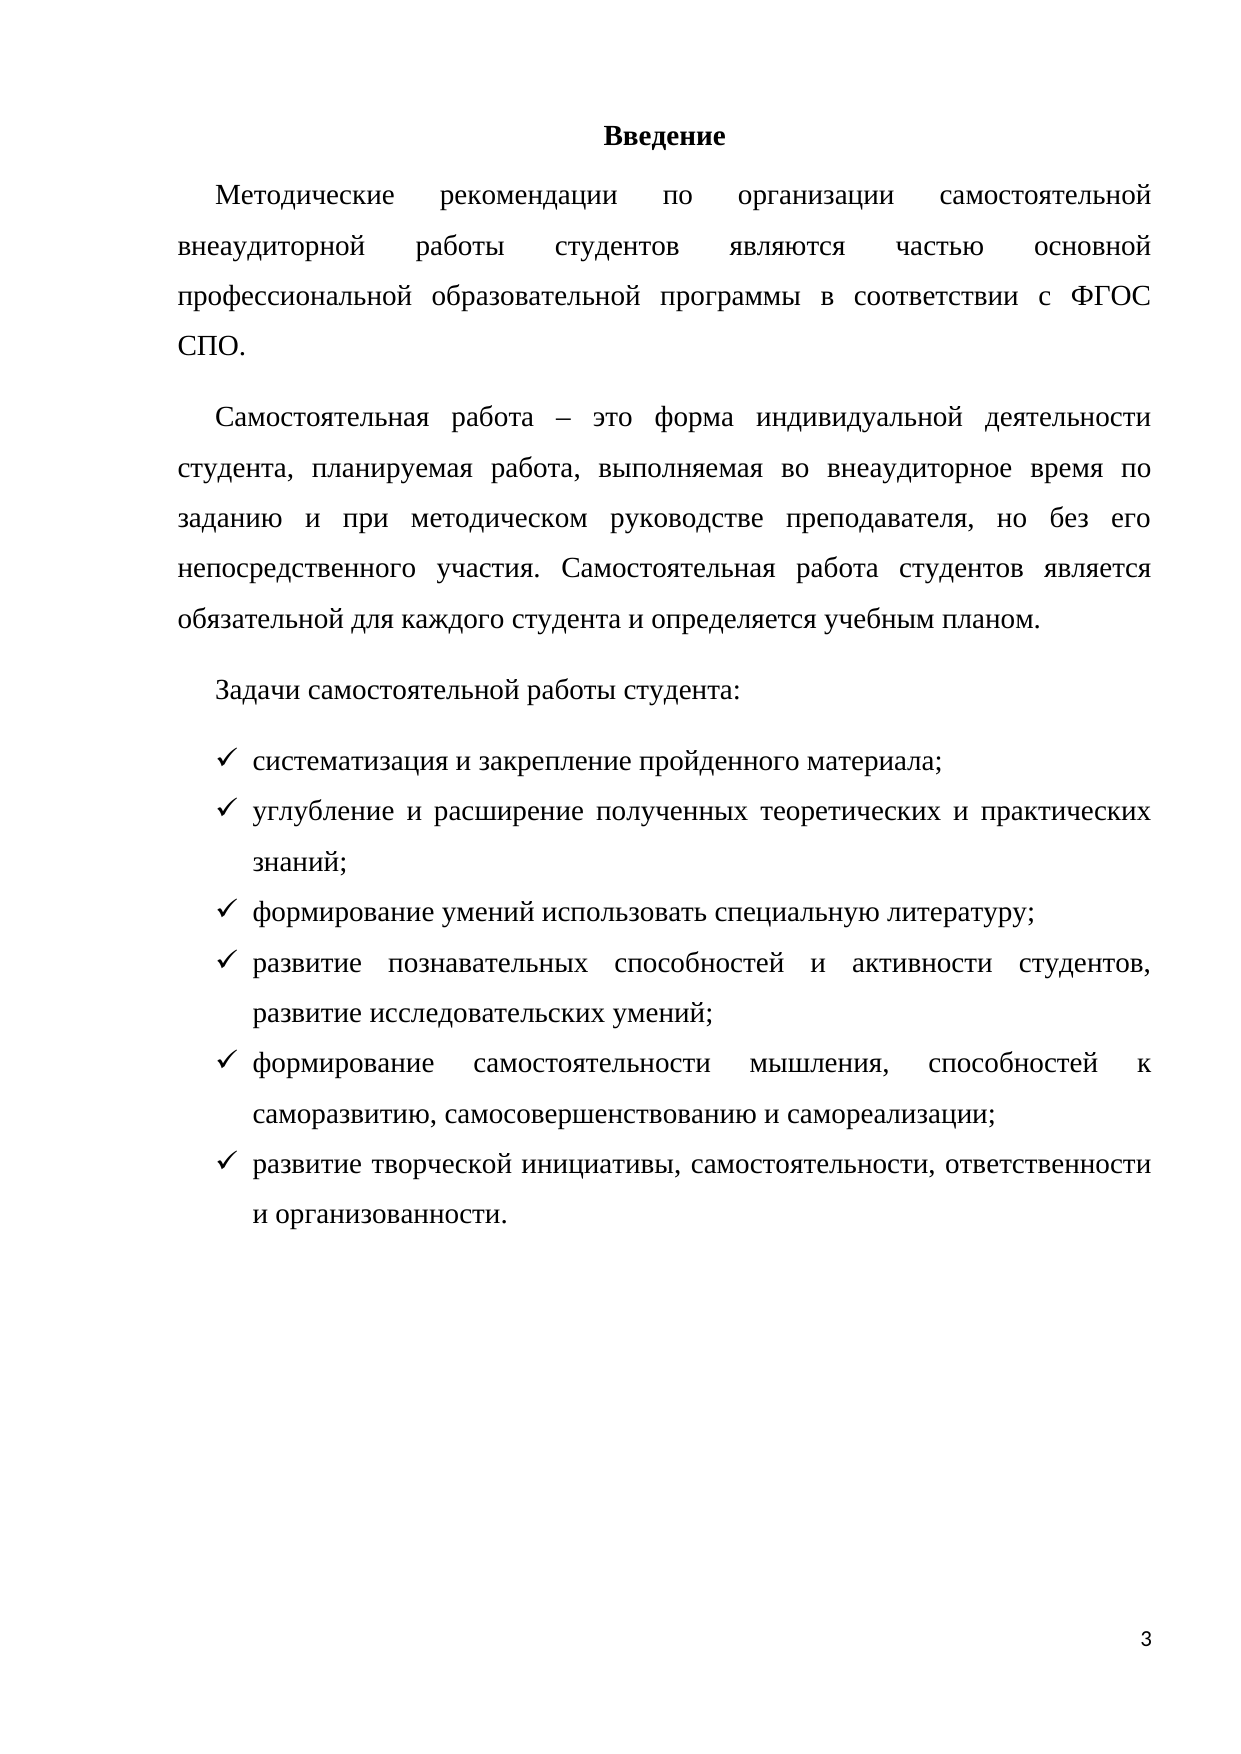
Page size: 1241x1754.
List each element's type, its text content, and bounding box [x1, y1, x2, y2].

list формирование умений использовать специальную литературу; [215, 894, 1152, 928]
text Задачи самостоятельной работы студента: [177, 672, 1152, 706]
list углубление и расширение полученных теоретических и практических знаний; [215, 793, 1152, 877]
list формирование самостоятельности мышления, способностей к саморазвитию, самосовершенствованию и самореализации; [215, 1045, 1152, 1129]
list систематизация и закрепление пройденного материала; [215, 743, 1152, 777]
text Методические рекомендации по организации самостоятельной внеаудиторной работы студентов являются частью основной профессиональной образовательной программы в соответствии с ФГОС СПО. [177, 177, 1152, 362]
text Самостоятельная работа – это форма индивидуальной деятельности студента, планируемая работа, выполняемая во внеаудиторное время по заданию и при методическом руководстве преподавателя, но без его непосредственного участия. Самостоятельная работа студентов является обязательной для каждого студента и определяется учебным планом. [177, 399, 1152, 634]
list развитие познавательных способностей и активности студентов, развитие исследовательских умений; [215, 945, 1152, 1029]
list развитие творческой инициативы, самостоятельности, ответственности и организованности. [215, 1146, 1152, 1230]
text Введение [177, 118, 1152, 152]
